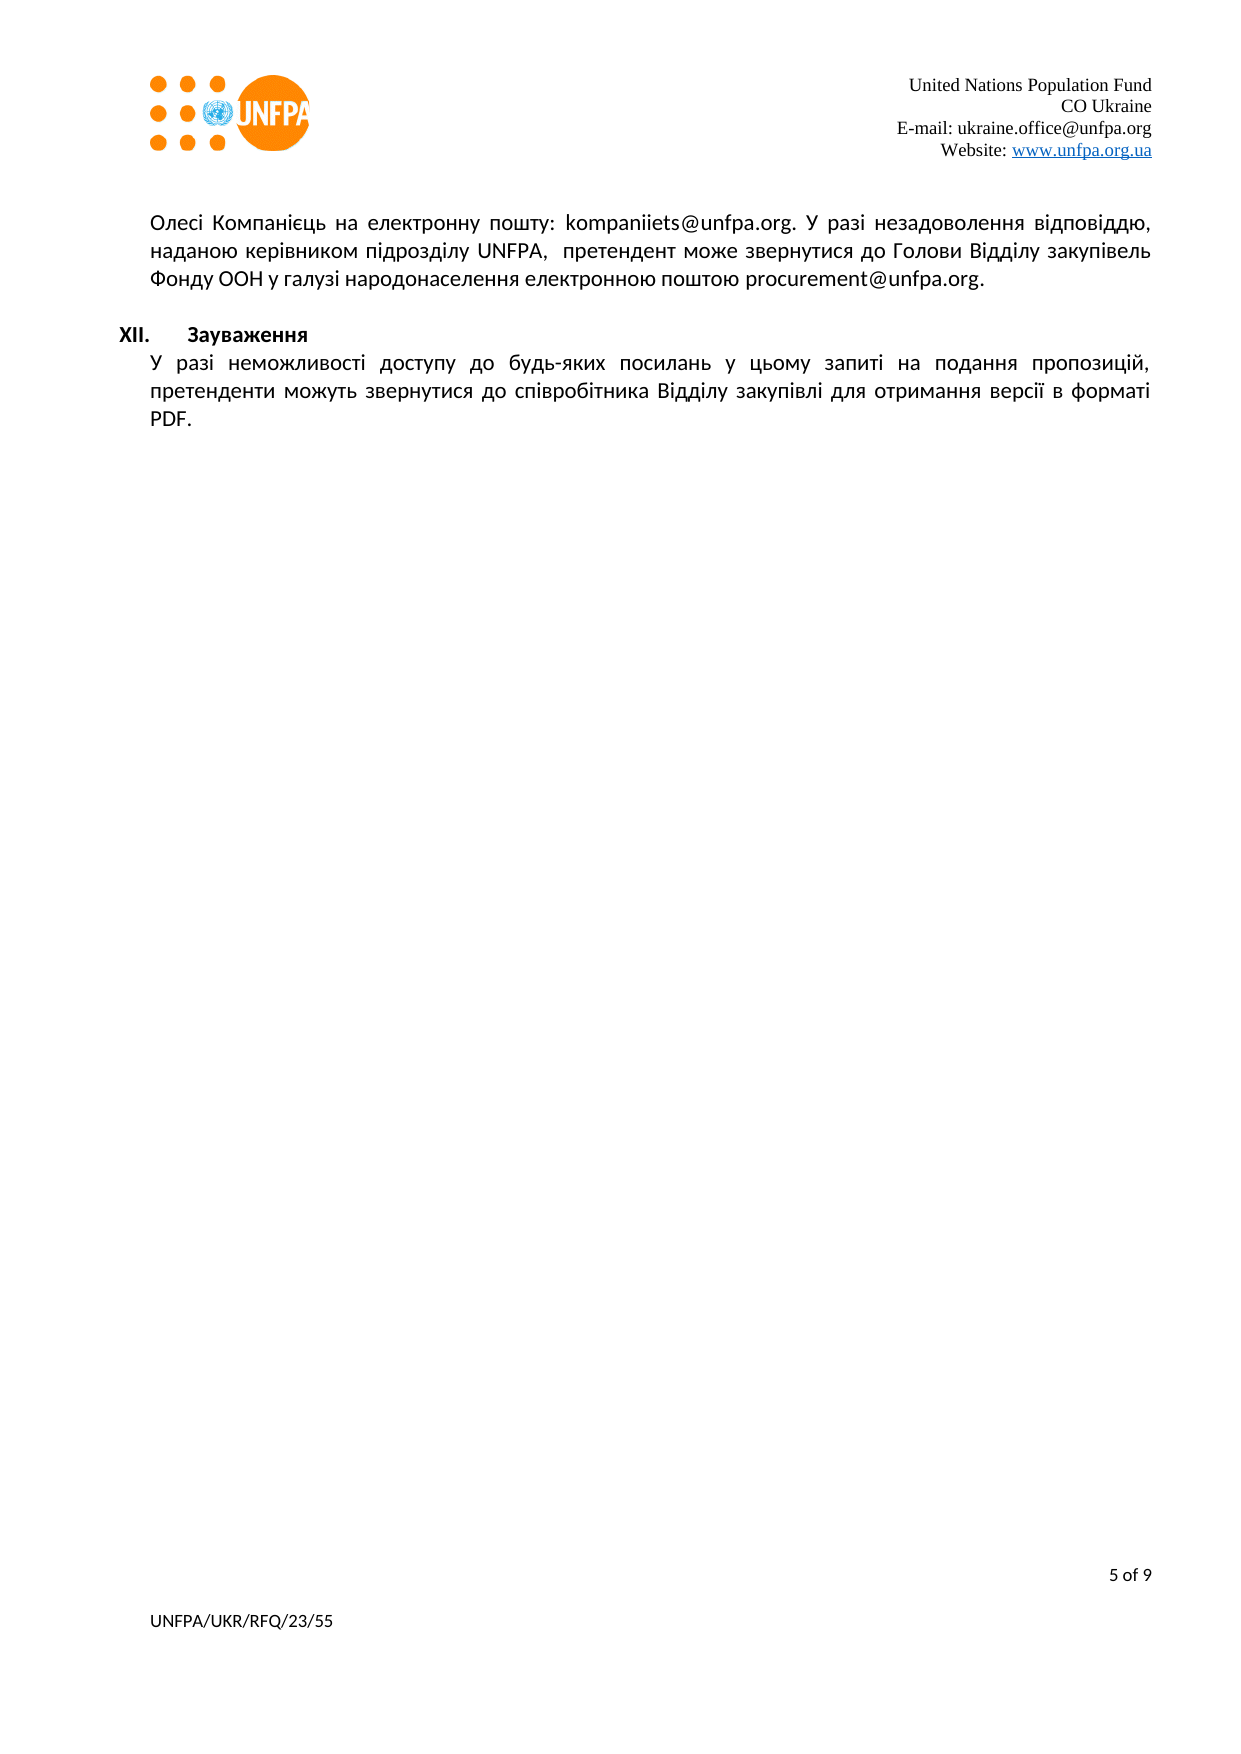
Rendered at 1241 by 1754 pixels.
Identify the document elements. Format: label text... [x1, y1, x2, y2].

list Зауваження [150, 320, 1152, 348]
text У разі неможливості доступу до будь-яких посилань у цьому запиті на подання пропозицій, претенденти можуть звернутися до співробітника Відділу закупівлі для отримання версії в форматі PDF. [150, 348, 1152, 432]
picture [150, 75, 310, 151]
